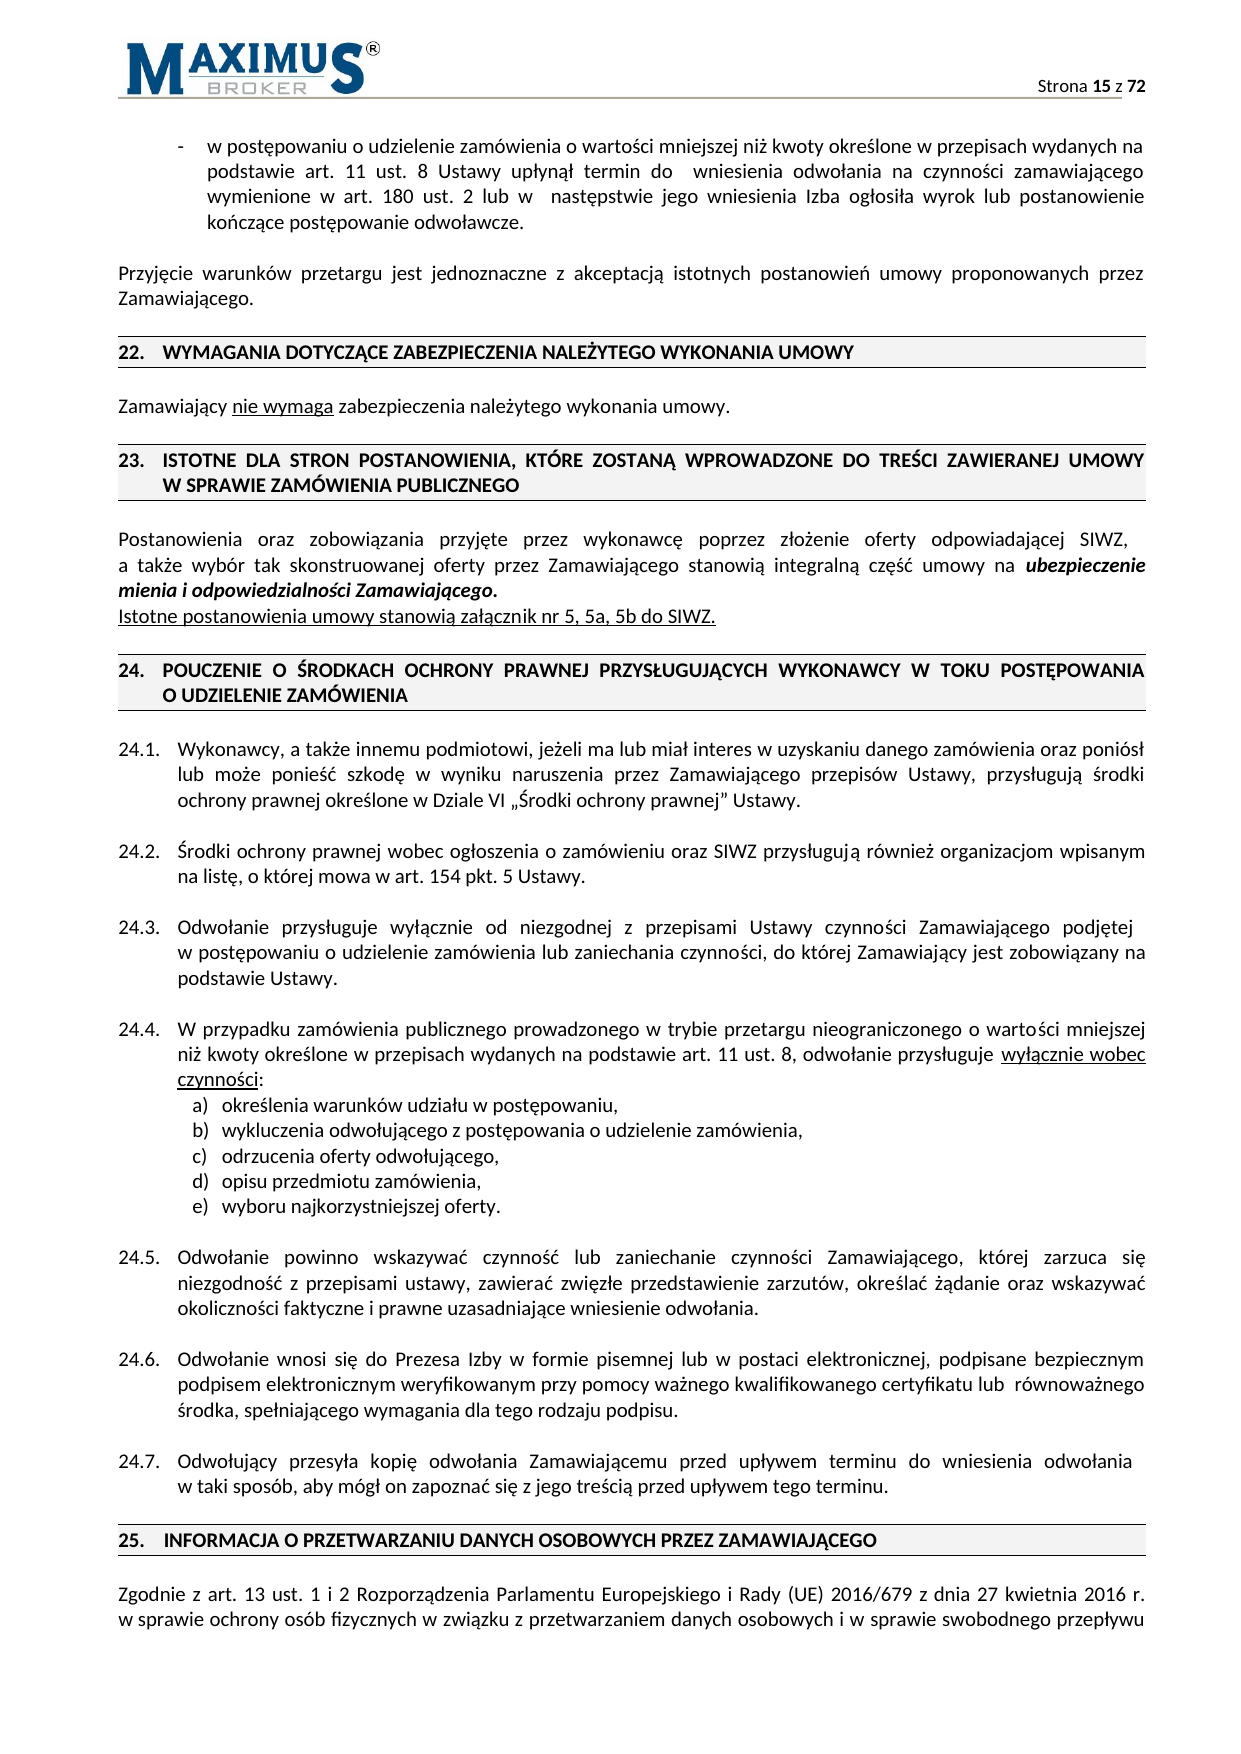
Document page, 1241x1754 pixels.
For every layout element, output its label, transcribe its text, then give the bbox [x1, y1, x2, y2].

list określenia warunków udziału w postępowaniu, [192, 1092, 1146, 1117]
subtitle 22. WYMAGANIA DOTYCZĄCE ZABEZPIECZENIA NALEŻYTEGO WYKONANIA UMOWY [118, 337, 1146, 367]
picture [121, 37, 386, 96]
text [118, 1581, 1146, 1632]
list wykluczenia odwołującego z postępowania o udzielenie zamówienia, [192, 1117, 1146, 1143]
list Odwołujący przesyła kopię odwołania Zamawiającemu przed upływem terminu do wniesienia odwołania w taki sposób, aby mógł on zapoznać się z jego treścią przed upływem tego terminu. [118, 1448, 1146, 1499]
list Odwołanie wnosi się do Prezesa Izby w formie pisemnej lub w postaci elektronicznej, podpisane bezpiecznym podpisem elektronicznym weryfikowanym przy pomocy ważnego kwalifikowanego certyfikatu lub równoważnego środka, spełniającego wymagania dla tego rodzaju podpisu. [118, 1346, 1146, 1422]
text Postanowienia oraz zobowiązania przyjęte przez wykonawcę poprzez złożenie oferty odpowiadającej SIWZ, a także wybór tak skonstruowanej oferty przez Zamawiającego stanowią integralną część umowy na ubezpieczenie mienia i odpowiedzialności Zamawiającego. [118, 527, 1146, 603]
list Wykonawcy, a także innemu podmiotowi, jeżeli ma lub miał interes w uzyskaniu danego zamówienia oraz poniósł lub może ponieść szkodę w wyniku naruszenia przez Zamawiającego przepisów Ustawy, przysługują środki ochrony prawnej określone w Dziale VI „Środki ochrony prawnej” Ustawy. [118, 736, 1146, 812]
text - w postępowaniu o udzielenie zamówienia o wartości mniejszej niż kwoty określone w przepisach wydanych na podstawie art. 11 ust. 8 Ustawy upłynął termin do wniesienia odwołania na czynności zamawiającego wymienione w art. 180 ust. 2 lub w następstwie jego wniesienia Izba ogłosiła wyrok lub postanowienie kończące postępowanie odwoławcze. [177, 133, 1146, 234]
text Przyjęcie warunków przetargu jest jednoznaczne z akceptacją istotnych postanowień umowy proponowanych przez Zamawiającego. [118, 260, 1146, 311]
subtitle 23. ISTOTNE DLA STRON POSTANOWIENIA, KTÓRE ZOSTANĄ WPROWADZONE DO TREŚCI ZAWIERANEJ UMOWY W SPRAWIE ZAMÓWIENIA PUBLICZNEGO [118, 445, 1146, 500]
text Zamawiający nie wymaga zabezpieczenia należytego wykonania umowy. [118, 393, 1146, 419]
list Odwołanie przysługuje wyłącznie od niezgodnej z przepisami Ustawy czynności Zamawiającego podjętej w postępowaniu o udzielenie zamówienia lub zaniechania czynności, do której Zamawiający jest zobowiązany na podstawie Ustawy. [118, 914, 1146, 990]
list odrzucenia oferty odwołującego, [192, 1143, 1146, 1168]
list opisu przedmiotu zamówienia, [192, 1168, 1146, 1194]
list Odwołanie powinno wskazywać czynność lub zaniechanie czynności Zamawiającego, której zarzuca się niezgodność z przepisami ustawy, zawierać zwięzłe przedstawienie zarzutów, określać żądanie oraz wskazywać okoliczności faktyczne i prawne uzasadniające wniesienie odwołania. [118, 1244, 1146, 1321]
list W przypadku zamówienia publicznego prowadzonego w trybie przetargu nieograniczonego o wartości mniejszej niż kwoty określone w przepisach wydanych na podstawie art. 11 ust. 8, odwołanie przysługuje wyłącznie wobec czynności: [118, 1016, 1146, 1092]
text Istotne postanowienia umowy stanowią załącznik nr 5, 5a, 5b do SIWZ. [118, 603, 1146, 628]
list wyboru najkorzystniejszej oferty. [192, 1194, 1146, 1219]
list Środki ochrony prawnej wobec ogłoszenia o zamówieniu oraz SIWZ przysługują również organizacjom wpisanym na listę, o której mowa w art. 154 pkt. 5 Ustawy. [118, 838, 1146, 889]
subtitle 24. POUCZENIE O ŚRODKACH OCHRONY PRAWNEJ PRZYSŁUGUJĄCYCH WYKONAWCY W TOKU POSTĘPOWANIA O UDZIELENIE ZAMÓWIENIA [118, 655, 1146, 710]
subtitle INFORMACJA O PRZETWARZANIU DANYCH OSOBOWYCH PRZEZ ZAMAWIAJĄCEGO [118, 1525, 1146, 1555]
